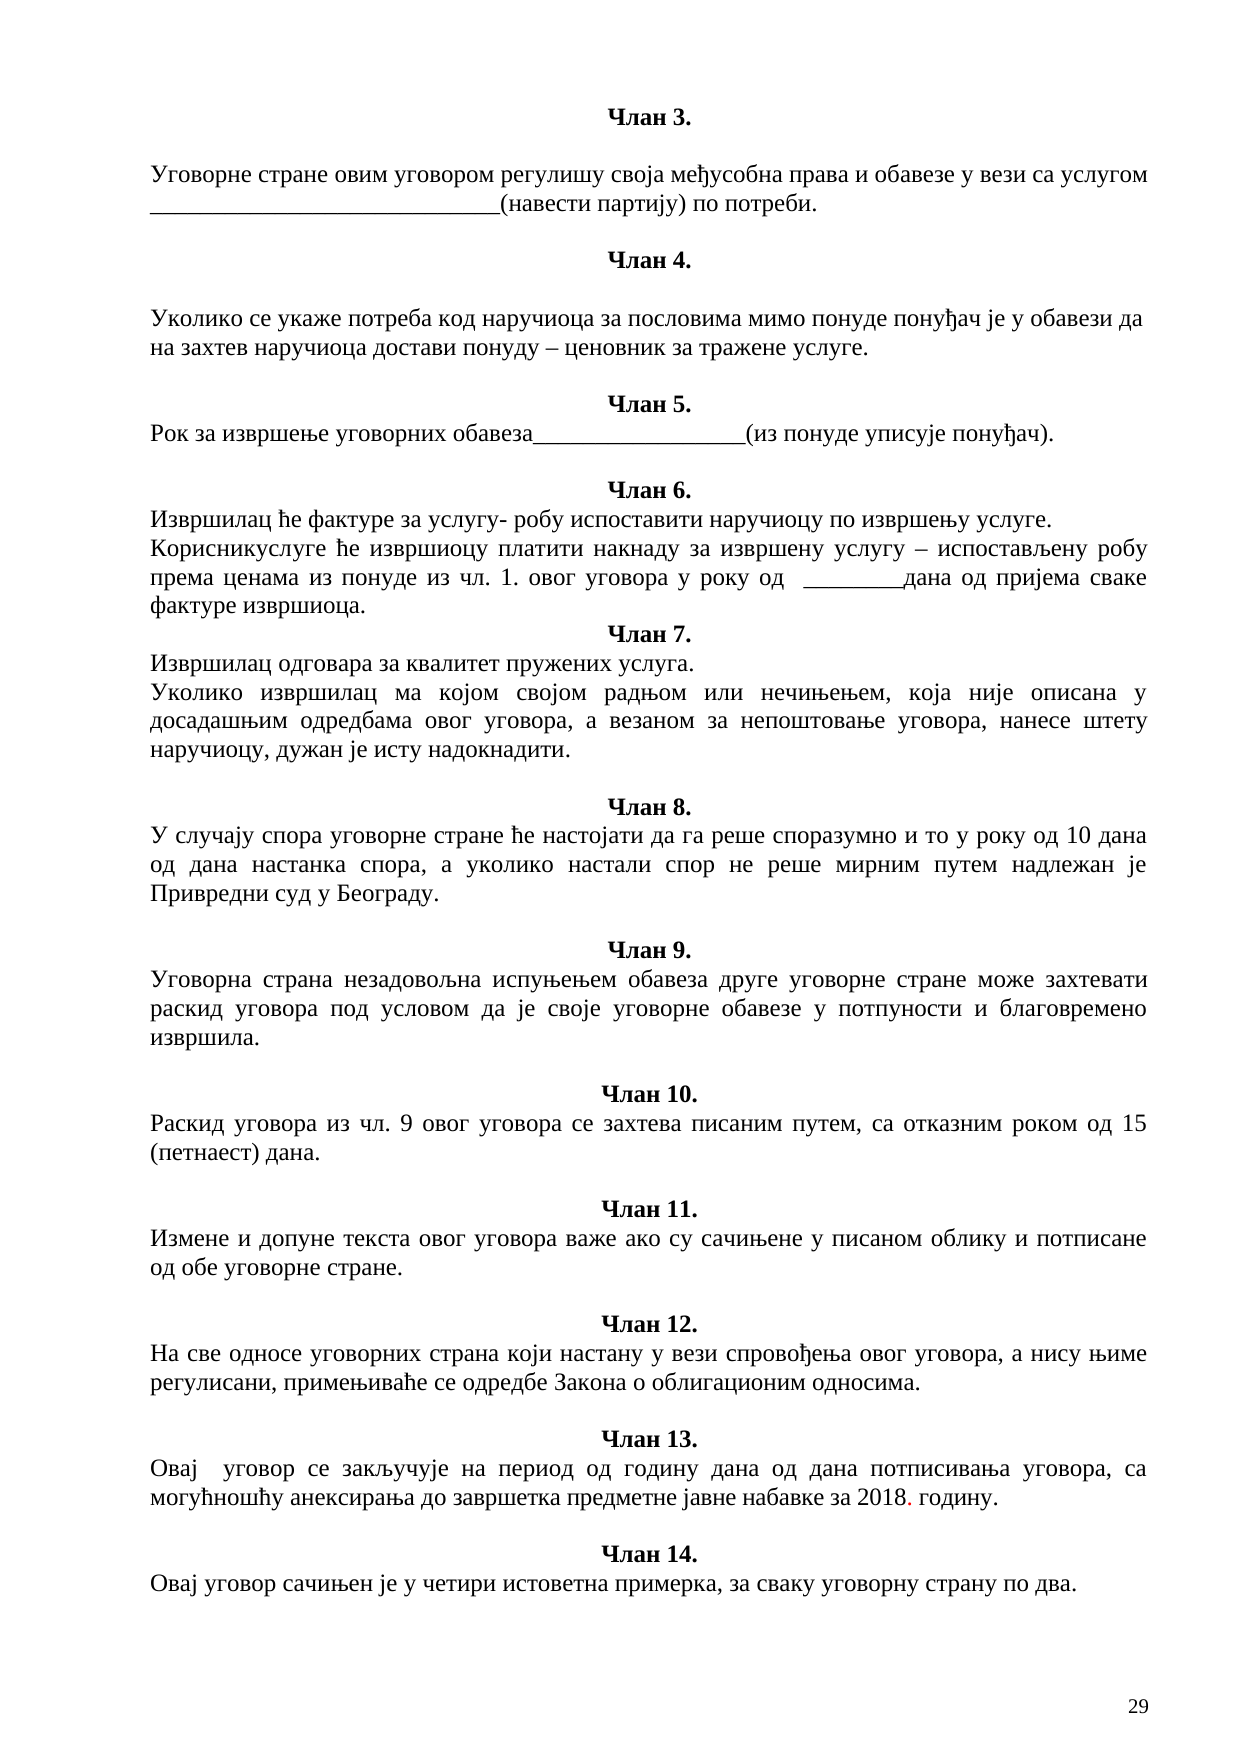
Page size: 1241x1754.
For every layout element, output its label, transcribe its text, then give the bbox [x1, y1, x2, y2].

text Члан 12. [150, 1309, 1148, 1338]
text Члан 10. [150, 1079, 1148, 1108]
text Извршилац ће фактуре за услугу- робу испоставити наручиоцу по извршењу услуге. [150, 504, 1148, 533]
text Извршилац одговара за квалитет пружених услуга. [150, 648, 1148, 677]
text Уговорне стране овим уговором регулишу своја међусобна права и обавезе у вези са услугом ____________________________(навести партију) по потреби. [150, 159, 1148, 217]
text Члан 13. [150, 1424, 1148, 1453]
text Рок за извршење уговорних обавеза_________________(из понуде уписује понуђач). [150, 418, 1148, 447]
text Овај уговор се закључује на период од годину дана од дана потписивања уговора, са могућношћу анексирања до завршетка предметне јавне набавке за 2018. годину. [150, 1453, 1148, 1511]
text Члан 9. [150, 936, 1148, 964]
text Члан 11. [150, 1194, 1148, 1223]
text Измене и допуне текста овог уговора важе ако су сачињене у писаном облику и потписане од обе уговорне стране. [150, 1223, 1148, 1281]
text На све односе уговорних страна који настану у вези спровођења овог уговора, а нису њиме регулисани, примењиваће се одредбе Закона о облигационим односима. [150, 1338, 1148, 1396]
text Члан 6. [150, 476, 1148, 504]
text Уколико извршилац ма којом својом радњом или нечињењем, која није описана у досадашњим одредбама овог уговора, а везаном за непоштовање уговора, нанесе штету наручиоцу, дужан је исту надокнадити. [150, 677, 1148, 763]
text Члан 14. [150, 1539, 1148, 1568]
text Уколико се укаже потреба код наручиоца за пословима мимо понуде понуђач је у обавези да на захтев наручиоца достави понуду – ценовник за тражене услуге. [150, 303, 1148, 361]
text Члан 3. [150, 102, 1148, 131]
text Члан 4. [150, 246, 1148, 274]
text Члан 7. [150, 619, 1148, 648]
text Овај уговор сачињен је у четири истоветна примерка, за сваку уговорну страну по два. [150, 1568, 1148, 1597]
text Члан 5. [150, 389, 1148, 418]
text У случају спора уговорне стране ће настојати да га реше споразумно и то у року од 10 дана од дана настанка спора, а уколико настали спор не реше мирним путем надлежан је Привредни суд у Београду. [150, 821, 1148, 907]
text Раскид уговора из чл. 9 овог уговора се захтева писаним путем, са отказним роком од 15 (петнаест) дана. [150, 1108, 1148, 1166]
text Корисникуслуге ће извршиоцу платити накнаду за извршену услугу – испостављену робу према ценама из понуде из чл. 1. овог уговора у року од ________дана од пријема сваке фактуре извршиоца. [150, 533, 1148, 619]
text Члан 8. [150, 792, 1148, 821]
text Уговорна страна незадовољна испуњењем обавеза друге уговорне стране може захтевати раскид уговора под условом да је своје уговорне обавезе у потпуности и благовремено извршила. [150, 964, 1148, 1051]
